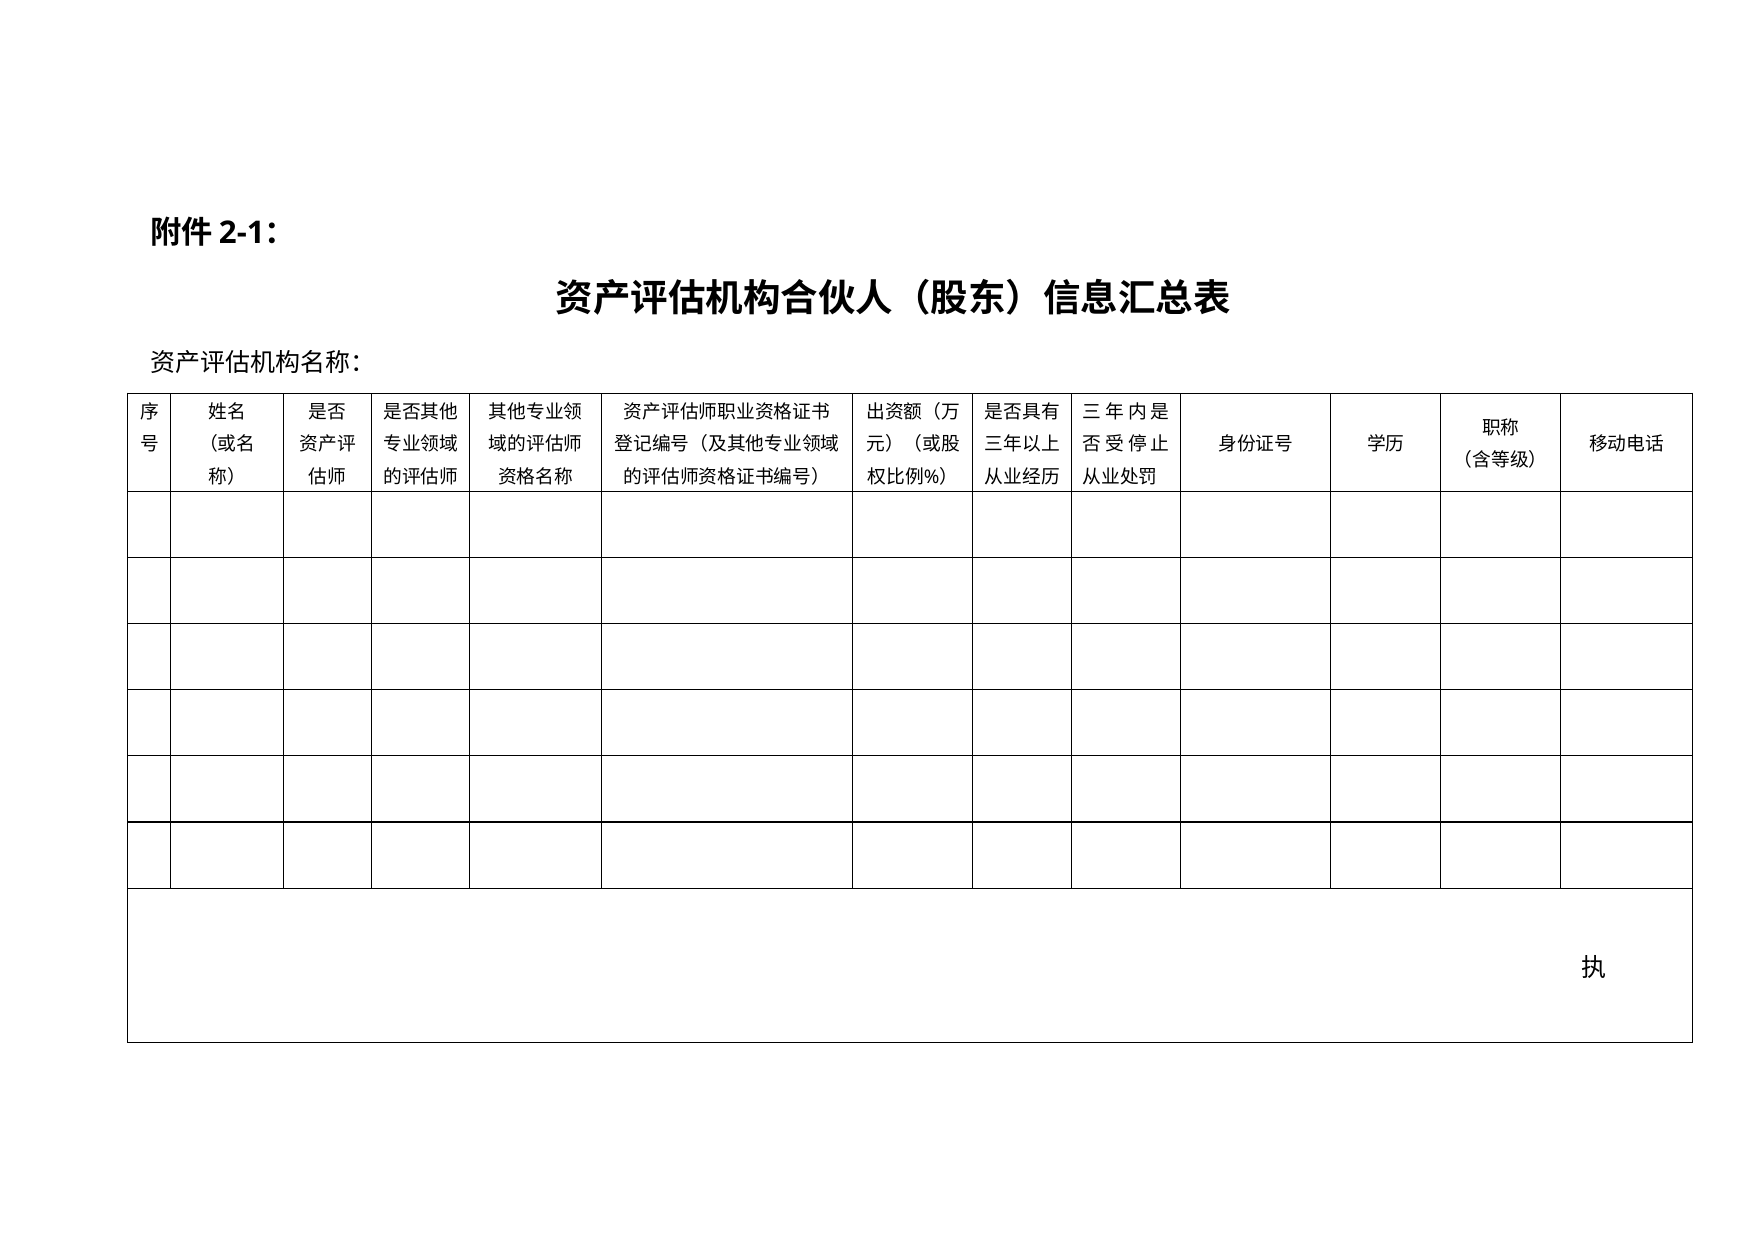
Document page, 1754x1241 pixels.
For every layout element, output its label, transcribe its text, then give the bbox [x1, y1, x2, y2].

table_cell [1561, 823, 1692, 887]
table_header 身份证号 [1181, 394, 1330, 491]
table_cell [128, 823, 170, 887]
table_cell [1072, 624, 1180, 689]
table_header 三年内是否受停止从业处罚 [1072, 394, 1180, 491]
table_cell [1561, 690, 1692, 755]
table_cell [171, 624, 283, 689]
table_cell [1331, 823, 1440, 887]
table_cell [128, 690, 170, 755]
table_header 姓名 （或名称） [171, 394, 283, 491]
table_cell [973, 624, 1071, 689]
table_header 资产评估师职业资格证书 登记编号（及其他专业领域的评估师资格证书编号） [602, 394, 852, 491]
table_header 其他专业领域的评估师资格名称 [470, 394, 601, 491]
table_cell [171, 823, 283, 887]
table_cell [602, 690, 852, 755]
table_cell [1441, 624, 1560, 689]
table_cell [1331, 624, 1440, 689]
table_cell [973, 492, 1071, 557]
table_cell [1181, 558, 1330, 623]
table_cell [372, 492, 469, 557]
table_cell [1331, 690, 1440, 755]
table_cell [470, 756, 601, 821]
table_cell [128, 558, 170, 623]
table_cell [853, 690, 972, 755]
table_cell [853, 492, 972, 557]
table_cell [284, 558, 371, 623]
table_cell [372, 756, 469, 821]
table_cell [973, 690, 1071, 755]
table_cell [1072, 690, 1180, 755]
table_cell [973, 823, 1071, 887]
table_cell [1072, 756, 1180, 821]
table_cell [171, 558, 283, 623]
table_cell [1072, 558, 1180, 623]
table_cell [284, 690, 371, 755]
table_cell [128, 756, 170, 821]
table_cell [1181, 823, 1330, 887]
table_cell [372, 624, 469, 689]
table_cell [1441, 823, 1560, 887]
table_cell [128, 889, 1692, 1042]
table_cell [470, 492, 601, 557]
table_cell [372, 823, 469, 887]
table_cell [171, 492, 283, 557]
table_cell [602, 492, 852, 557]
table_header 是否具有 三年以上 从业经历 [973, 394, 1071, 491]
table_cell [1331, 756, 1440, 821]
text 资产评估机构合伙人（股东）信息汇总表 [150, 263, 1636, 328]
table_header 是否 资产评估师 [284, 394, 371, 491]
table_cell [1441, 690, 1560, 755]
subtitle 附件2-1： [150, 198, 1636, 263]
table_cell [1561, 756, 1692, 821]
table_cell [1072, 823, 1180, 887]
table_cell [470, 624, 601, 689]
table_cell [973, 558, 1071, 623]
table_cell [1331, 492, 1440, 557]
table_cell [853, 624, 972, 689]
table_cell [470, 558, 601, 623]
table_header 出资额（万元）（或股权比例%） [853, 394, 972, 491]
table_header 学历 [1331, 394, 1440, 491]
table_cell [1441, 492, 1560, 557]
table_cell [1181, 492, 1330, 557]
table_cell [284, 492, 371, 557]
table_cell [171, 756, 283, 821]
table_cell [973, 756, 1071, 821]
table_cell [1072, 492, 1180, 557]
table_cell [602, 823, 852, 887]
table_cell [1561, 492, 1692, 557]
table_header 移动电话 [1561, 394, 1692, 491]
table_cell [171, 690, 283, 755]
table_cell [470, 823, 601, 887]
table_cell [1181, 690, 1330, 755]
table_cell [1561, 624, 1692, 689]
table_cell [602, 624, 852, 689]
table_cell [372, 558, 469, 623]
table_cell [1441, 756, 1560, 821]
table_header 是否其他专业领域的评估师 [372, 394, 469, 491]
table_cell [284, 756, 371, 821]
table_header 序号 [128, 394, 170, 491]
table_cell [1181, 624, 1330, 689]
table_cell [1561, 558, 1692, 623]
table_cell [1331, 558, 1440, 623]
table_cell [284, 823, 371, 887]
table_cell [853, 756, 972, 821]
table_cell [853, 823, 972, 887]
table_cell [1441, 558, 1560, 623]
text 资产评估机构名称： [150, 328, 1636, 393]
table_cell [372, 690, 469, 755]
table_cell [128, 492, 170, 557]
table_cell [284, 624, 371, 689]
table_cell [128, 624, 170, 689]
table_cell [470, 690, 601, 755]
table_header 职称 （含等级） [1441, 394, 1560, 491]
table_cell [1181, 756, 1330, 821]
table_cell [602, 756, 852, 821]
table_cell [853, 558, 972, 623]
table_cell [602, 558, 852, 623]
